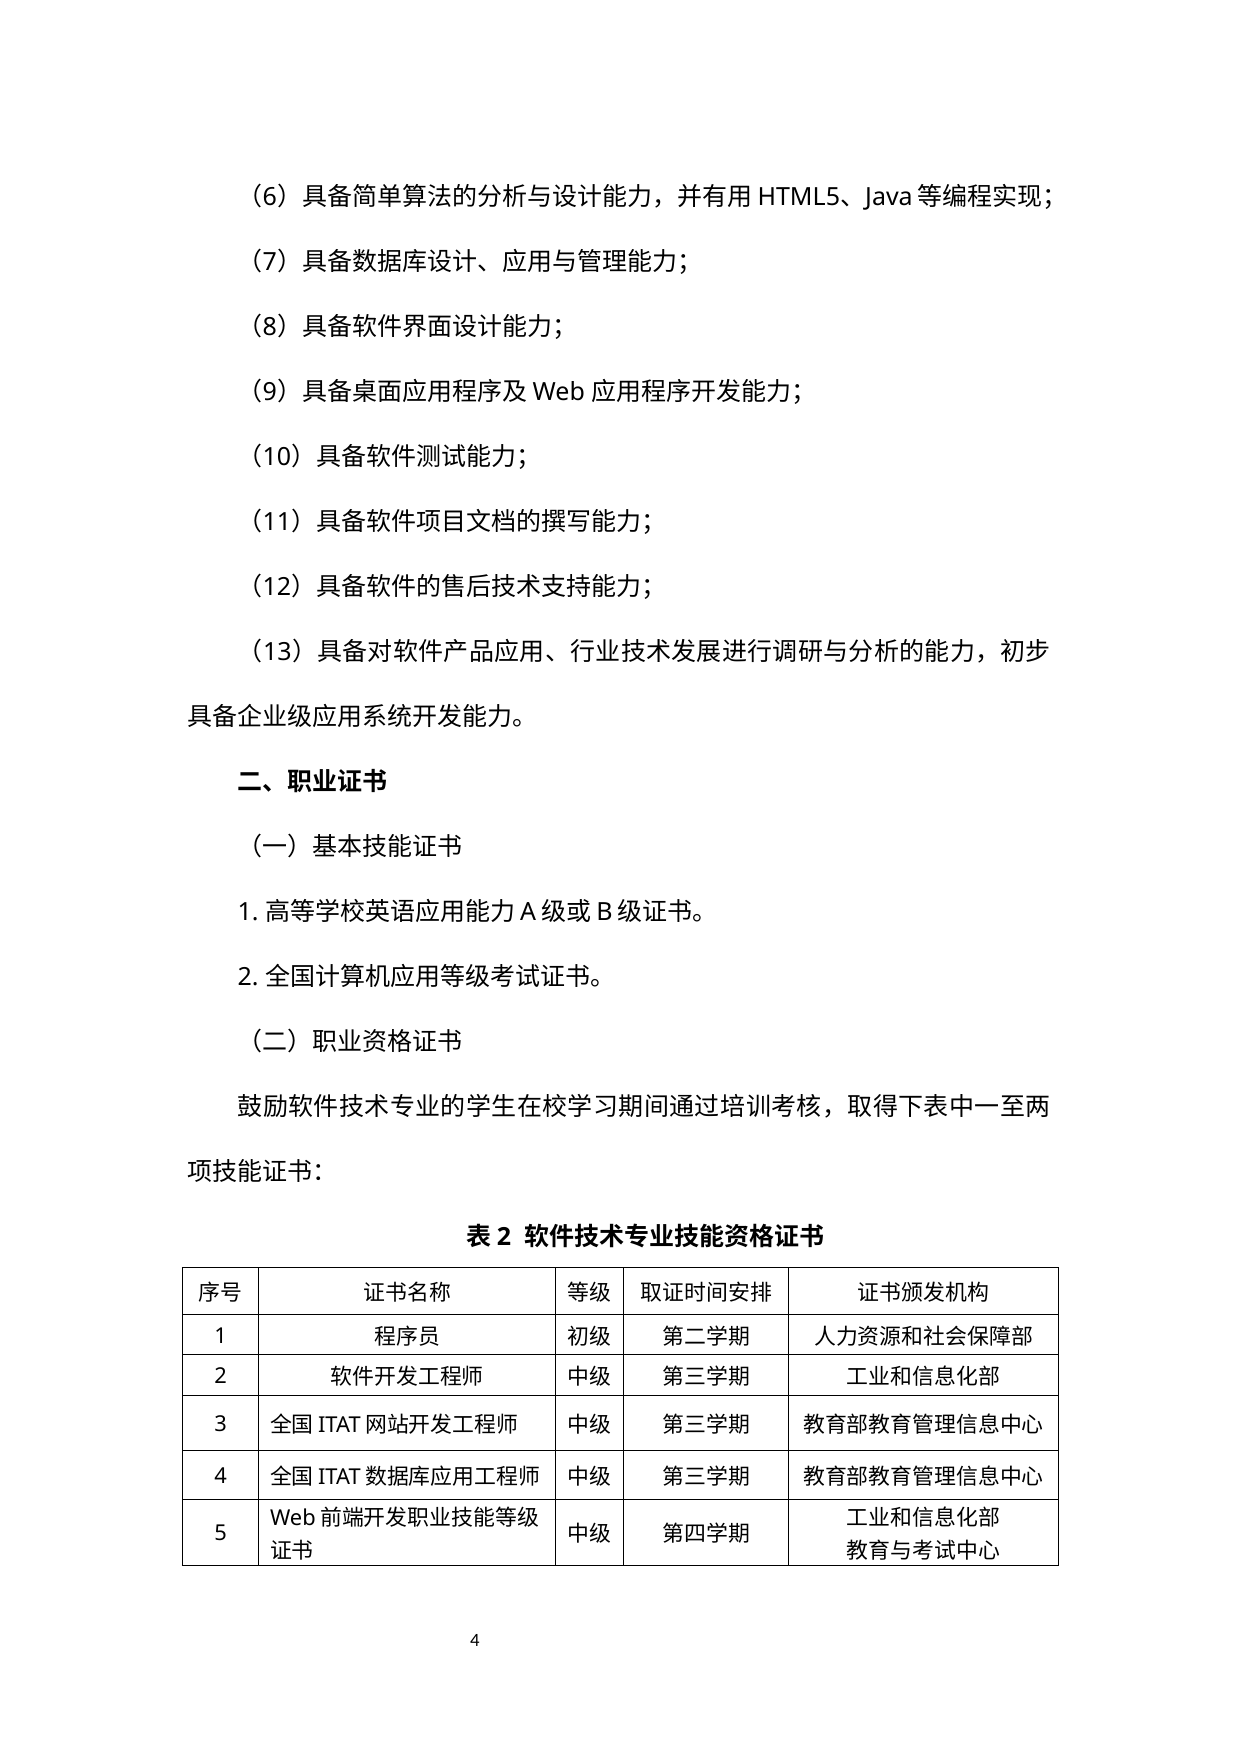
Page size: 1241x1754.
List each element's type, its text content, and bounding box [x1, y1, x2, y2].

table_cell 全国ITAT网站开发工程师 [259, 1396, 555, 1450]
text （10）具备软件测试能力； [187, 422, 1053, 487]
table_header 序号 [183, 1268, 258, 1314]
text （9）具备桌面应用程序及 Web 应用程序开发能力； [187, 357, 1053, 422]
table_cell 中级 [556, 1396, 623, 1450]
text （13）具备对软件产品应用、行业技术发展进行调研与分析的能力，初步具备企业级应用系统开发能力。 [187, 617, 1053, 747]
table_cell 2 [183, 1355, 258, 1395]
text 表2 软件技术专业技能资格证书 [187, 1202, 1053, 1267]
table_cell 中级 [556, 1451, 623, 1499]
text 1. 高等学校英语应用能力A级或B级证书。 [187, 877, 1053, 942]
table_cell 第二学期 [624, 1315, 788, 1354]
table_cell 初级 [556, 1315, 623, 1354]
text 鼓励软件技术专业的学生在校学习期间通过培训考核，取得下表中一至两项技能证书： [187, 1072, 1053, 1202]
table_cell 工业和信息化部 [789, 1355, 1058, 1395]
table_cell 教育部教育管理信息中心 [789, 1396, 1058, 1450]
text （8）具备软件界面设计能力； [187, 292, 1053, 357]
text （12）具备软件的售后技术支持能力； [187, 552, 1053, 617]
table_cell 全国ITAT数据库应用工程师 [259, 1451, 555, 1499]
table_cell Web前端开发职业技能等级证书 [259, 1500, 555, 1565]
table_cell 工业和信息化部 教育与考试中心 [789, 1500, 1058, 1565]
table_cell 第四学期 [624, 1500, 788, 1565]
table_cell 教育部教育管理信息中心 [789, 1451, 1058, 1499]
table_cell 第三学期 [624, 1396, 788, 1450]
table_cell 中级 [556, 1500, 623, 1565]
table_cell 程序员 [259, 1315, 555, 1354]
text 2. 全国计算机应用等级考试证书。 [187, 942, 1053, 1007]
text （11）具备软件项目文档的撰写能力； [187, 487, 1053, 552]
table_cell 1 [183, 1315, 258, 1354]
text （二）职业资格证书 [187, 1007, 1053, 1072]
table_header 等级 [556, 1268, 623, 1314]
table_cell 人力资源和社会保障部 [789, 1315, 1058, 1354]
table_header 证书颁发机构 [789, 1268, 1058, 1314]
table_cell 中级 [556, 1355, 623, 1395]
table_cell 软件开发工程师 [259, 1355, 555, 1395]
text （一）基本技能证书 [187, 812, 1053, 877]
table_cell 3 [183, 1396, 258, 1450]
text （7）具备数据库设计、应用与管理能力； [187, 227, 1053, 292]
text （6）具备简单算法的分析与设计能力，并有用 HTML5、Java等编程实现； [187, 162, 1053, 227]
table_header 证书名称 [259, 1268, 555, 1314]
table_cell 5 [183, 1500, 258, 1565]
text 二、职业证书 [187, 747, 1053, 812]
table_header 取证时间安排 [624, 1268, 788, 1314]
table_cell 第三学期 [624, 1355, 788, 1395]
table_cell 4 [183, 1451, 258, 1499]
table_cell 第三学期 [624, 1451, 788, 1499]
